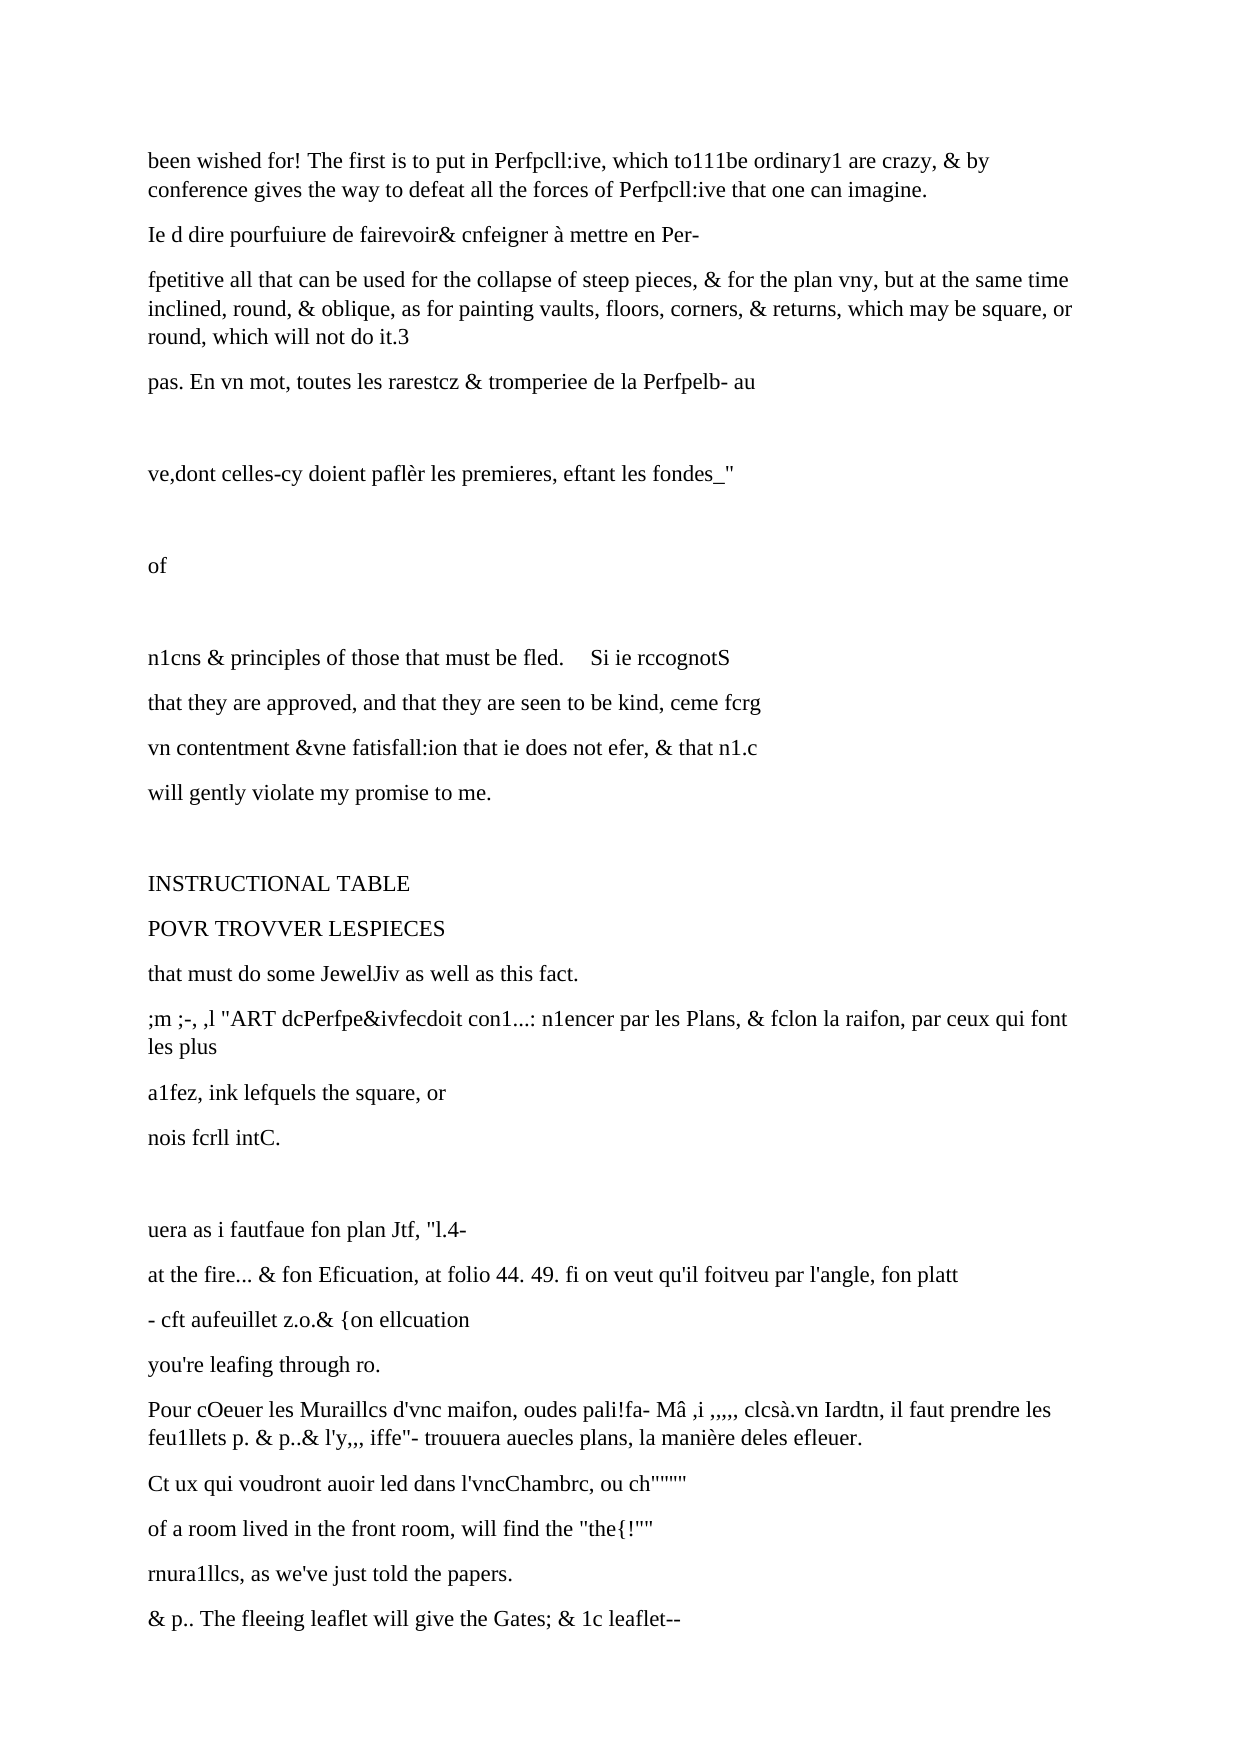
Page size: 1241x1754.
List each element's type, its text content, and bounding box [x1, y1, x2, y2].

text Ie d dire pourfuiure de fairevoir& cnfeigner à mettre en Per- [148, 221, 1093, 247]
text ve,dont celles-cy doient paflèr les premieres, eftant les fondes_" [148, 460, 1093, 487]
text at the fire... & fon Eficuation, at folio 44. 49. fi on veut qu'il foitveu par l'angle, fon platt [148, 1261, 1093, 1287]
text POVR TROVVER LESPIECES [148, 915, 1093, 941]
text will gently violate my promise to me. [148, 779, 1093, 806]
text Pour cOeuer les Muraillcs d'vnc maifon, oudes pali!fa- Mâ ,i ,,,,, clcsà.vn Iardtn, il faut prendre les feu1llets p. & p..& l'y,,, iffe"- trouuera auecles plans, la manière deles efleuer. [148, 1396, 1093, 1451]
text you're leafing through ro. [148, 1351, 1093, 1377]
text nois fcrll intC. [148, 1124, 1093, 1150]
text that they are approved, and that they are seen to be kind, ceme fcrg [148, 689, 1093, 716]
text rnura1llcs, as we've just told the papers. [148, 1560, 1093, 1586]
text a1fez, ink lefquels the square, or [148, 1078, 1093, 1105]
text n1cns & principles of those that must be fled. Si ie rccognotS [148, 644, 1093, 671]
text of [148, 552, 1093, 578]
text & p.. The fleeing leaflet will give the Gates; & 1c leaflet-- [148, 1605, 1093, 1631]
text INSTRUCTIONAL TABLE [148, 870, 1093, 896]
text fpetitive all that can be used for the collapse of steep pieces, & for the plan vny, but at the same time inclined, round, & oblique, as for painting vaults, floors, corners, & returns, which may be square, or round, which will not do it.3 [148, 266, 1093, 349]
text Ct ux qui voudront auoir led dans l'vncChambrc, ou ch""''" [148, 1469, 1093, 1496]
text ;m ;-, ,l "ART dcPerfpe&ivfecdoit con1...: n1encer par les Plans, & fclon la raifon, par ceux qui font les plus [148, 1005, 1093, 1060]
text of a room lived in the front room, will find the "the{!"" [148, 1515, 1093, 1541]
text pas. En vn mot, toutes les rarestcz & tromperiee de la Perfpelb- au [148, 368, 1093, 394]
text - cft aufeuillet z.o.& {on ellcuation [148, 1306, 1093, 1332]
text uera as i fautfaue fon plan Jtf, "l.4- [148, 1216, 1093, 1242]
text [148, 148, 1093, 202]
text vn contentment &vne fatisfall:ion that ie does not efer, & that n1.c [148, 734, 1093, 761]
text that must do some JewelJiv as well as this fact. [148, 960, 1093, 986]
